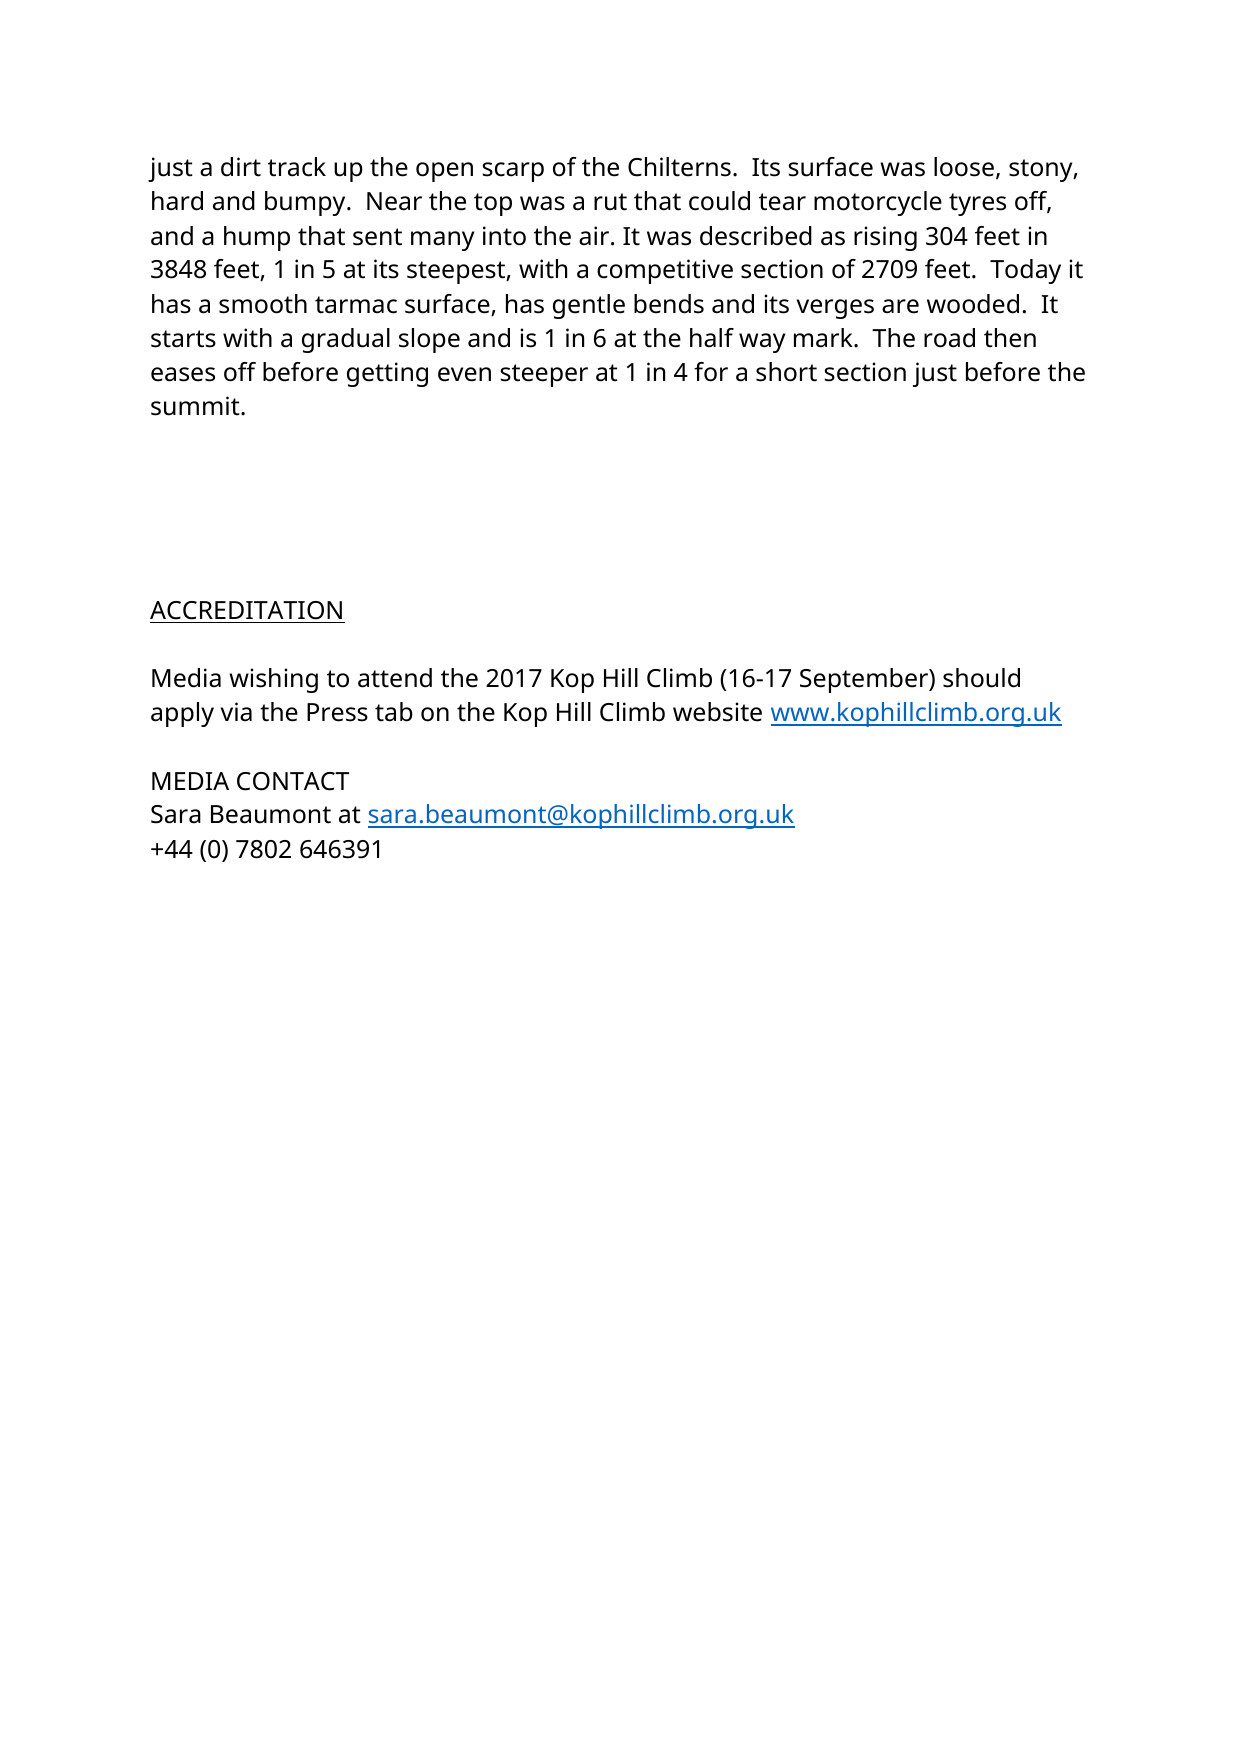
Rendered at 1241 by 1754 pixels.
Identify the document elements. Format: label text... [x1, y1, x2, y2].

text Sara Beaumont at sara.beaumont@kophillclimb.org.uk [150, 797, 1090, 831]
text Media wishing to attend the 2017 Kop Hill Climb (16-17 September) should apply via the Press tab on the Kop Hill Climb website www.kophillclimb.org.uk [150, 661, 1090, 729]
text +44 (0) 7802 646391 [150, 831, 1090, 865]
text ACCREDITATION [150, 593, 1090, 627]
text MEDIA CONTACT [150, 763, 1090, 797]
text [150, 150, 1090, 422]
